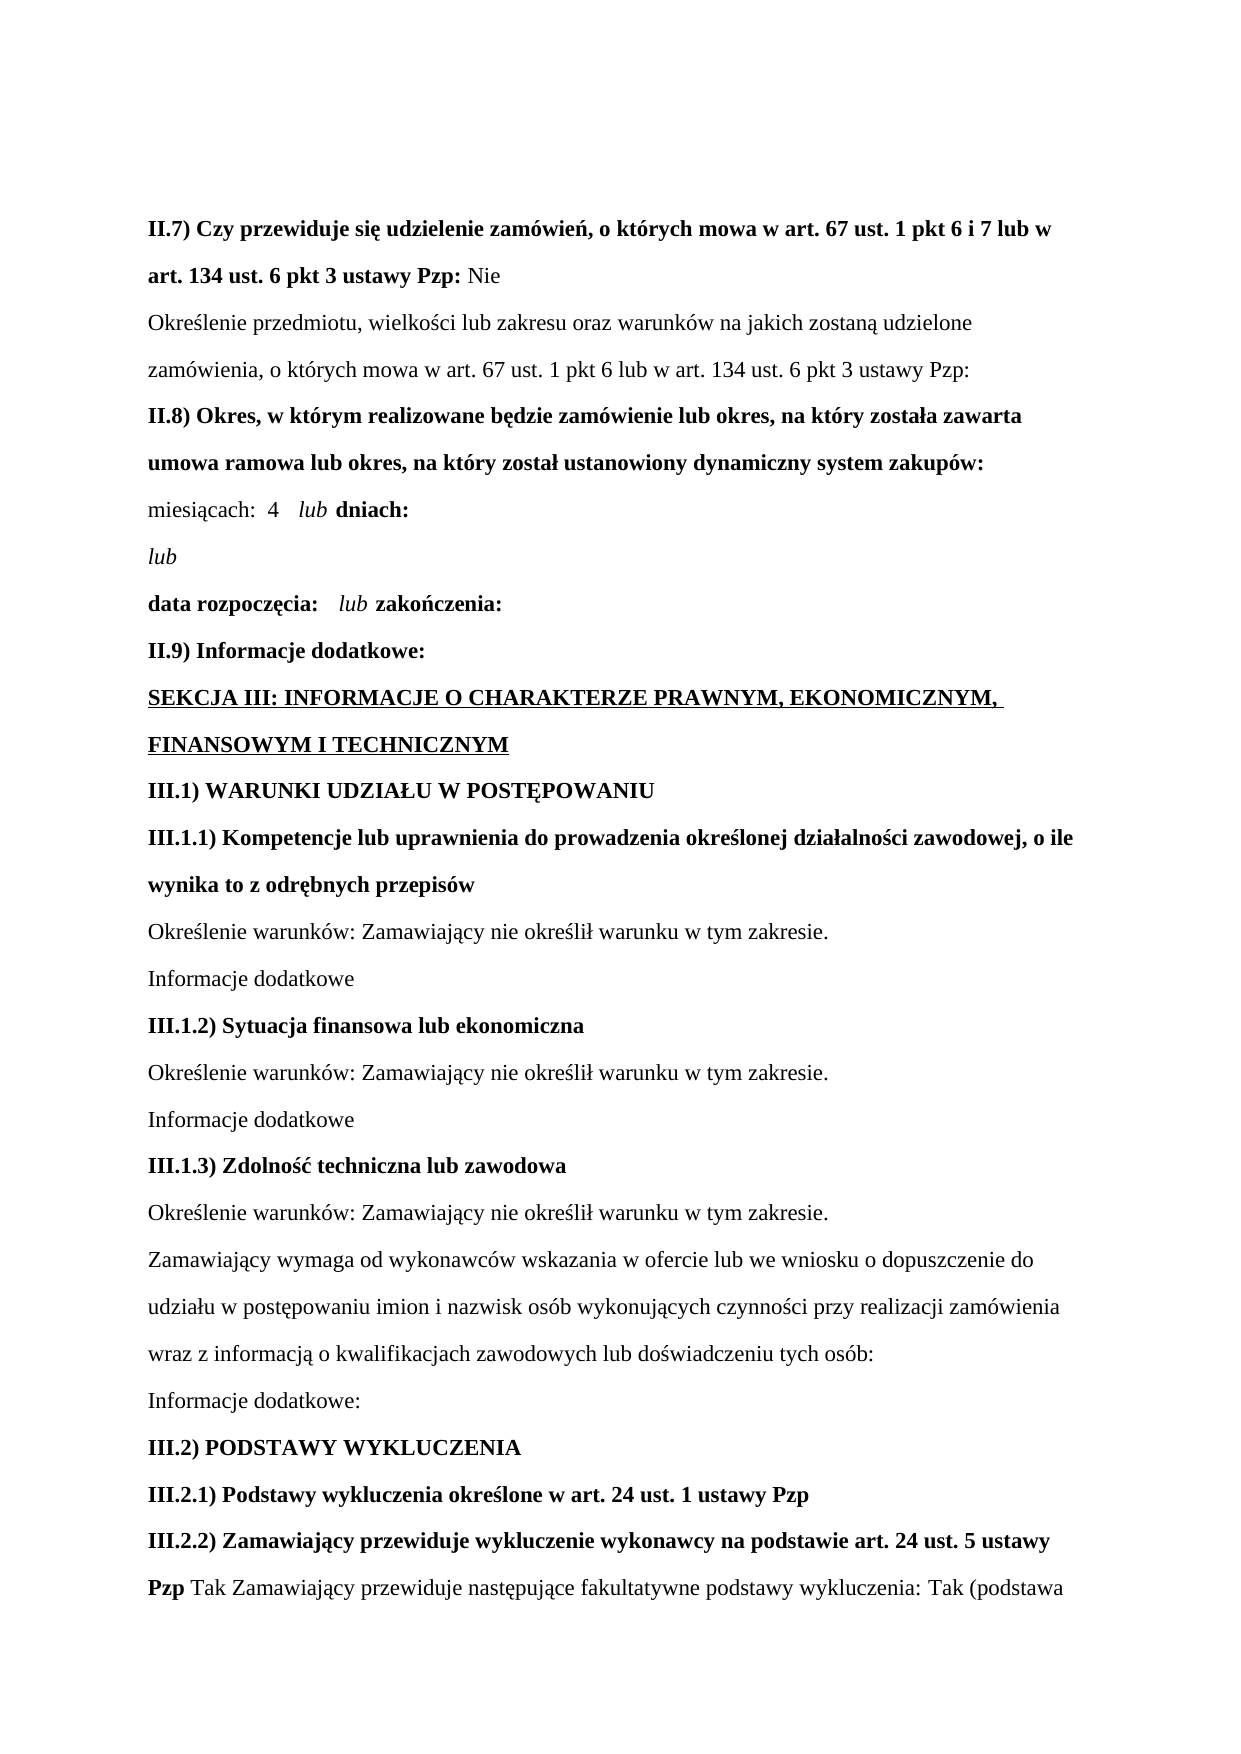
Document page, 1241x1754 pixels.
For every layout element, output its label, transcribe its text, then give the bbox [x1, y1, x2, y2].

text III.1.1) Kompetencje lub uprawnienia do prowadzenia określonej działalności zawodowej, o ile wynika to z odrębnych przepisów Określenie warunków: Zamawiający nie określił warunku w tym zakresie. Informacje dodatkowe III.1.2) Sytuacja finansowa lub ekonomiczna Określenie warunków: Zamawiający nie określił warunku w tym zakresie. Informacje dodatkowe III.1.3) Zdolność techniczna lub zawodowa Określenie warunków: Zamawiający nie określił warunku w tym zakresie. Zamawiający wymaga od wykonawców wskazania w ofercie lub we wniosku o dopuszczenie do udziału w postępowaniu imion i nazwisk osób wykonujących czynności przy realizacji zamówienia wraz z informacją o kwalifikacjach zawodowych lub doświadczeniu tych osób: Informacje dodatkowe: [148, 804, 1093, 1413]
text II.7) Czy przewiduje się udzielenie zamówień, o których mowa w art. 67 ust. 1 pkt 6 i 7 lub w art. 134 ust. 6 pkt 3 ustawy Pzp: Nie Określenie przedmiotu, wielkości lub zakresu oraz warunków na jakich zostaną udzielone zamówienia, o których mowa w art. 67 ust. 1 pkt 6 lub w art. 134 ust. 6 pkt 3 ustawy Pzp: II.8) Okres, w którym realizowane będzie zamówienie lub okres, na który została zawarta umowa ramowa lub okres, na który został ustanowiony dynamiczny system zakupów: miesiącach: 4 lub dniach: lub data rozpoczęcia: lub zakończenia: II.9) Informacje dodatkowe: [148, 148, 1093, 663]
text III.1) WARUNKI UDZIAŁU W POSTĘPOWANIU [148, 757, 1093, 804]
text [148, 1460, 1093, 1601]
text SEKCJA III: INFORMACJE O CHARAKTERZE PRAWNYM, EKONOMICZNYM, FINANSOWYM I TECHNICZNYM [148, 663, 1093, 757]
text III.2) PODSTAWY WYKLUCZENIA [148, 1413, 1093, 1460]
